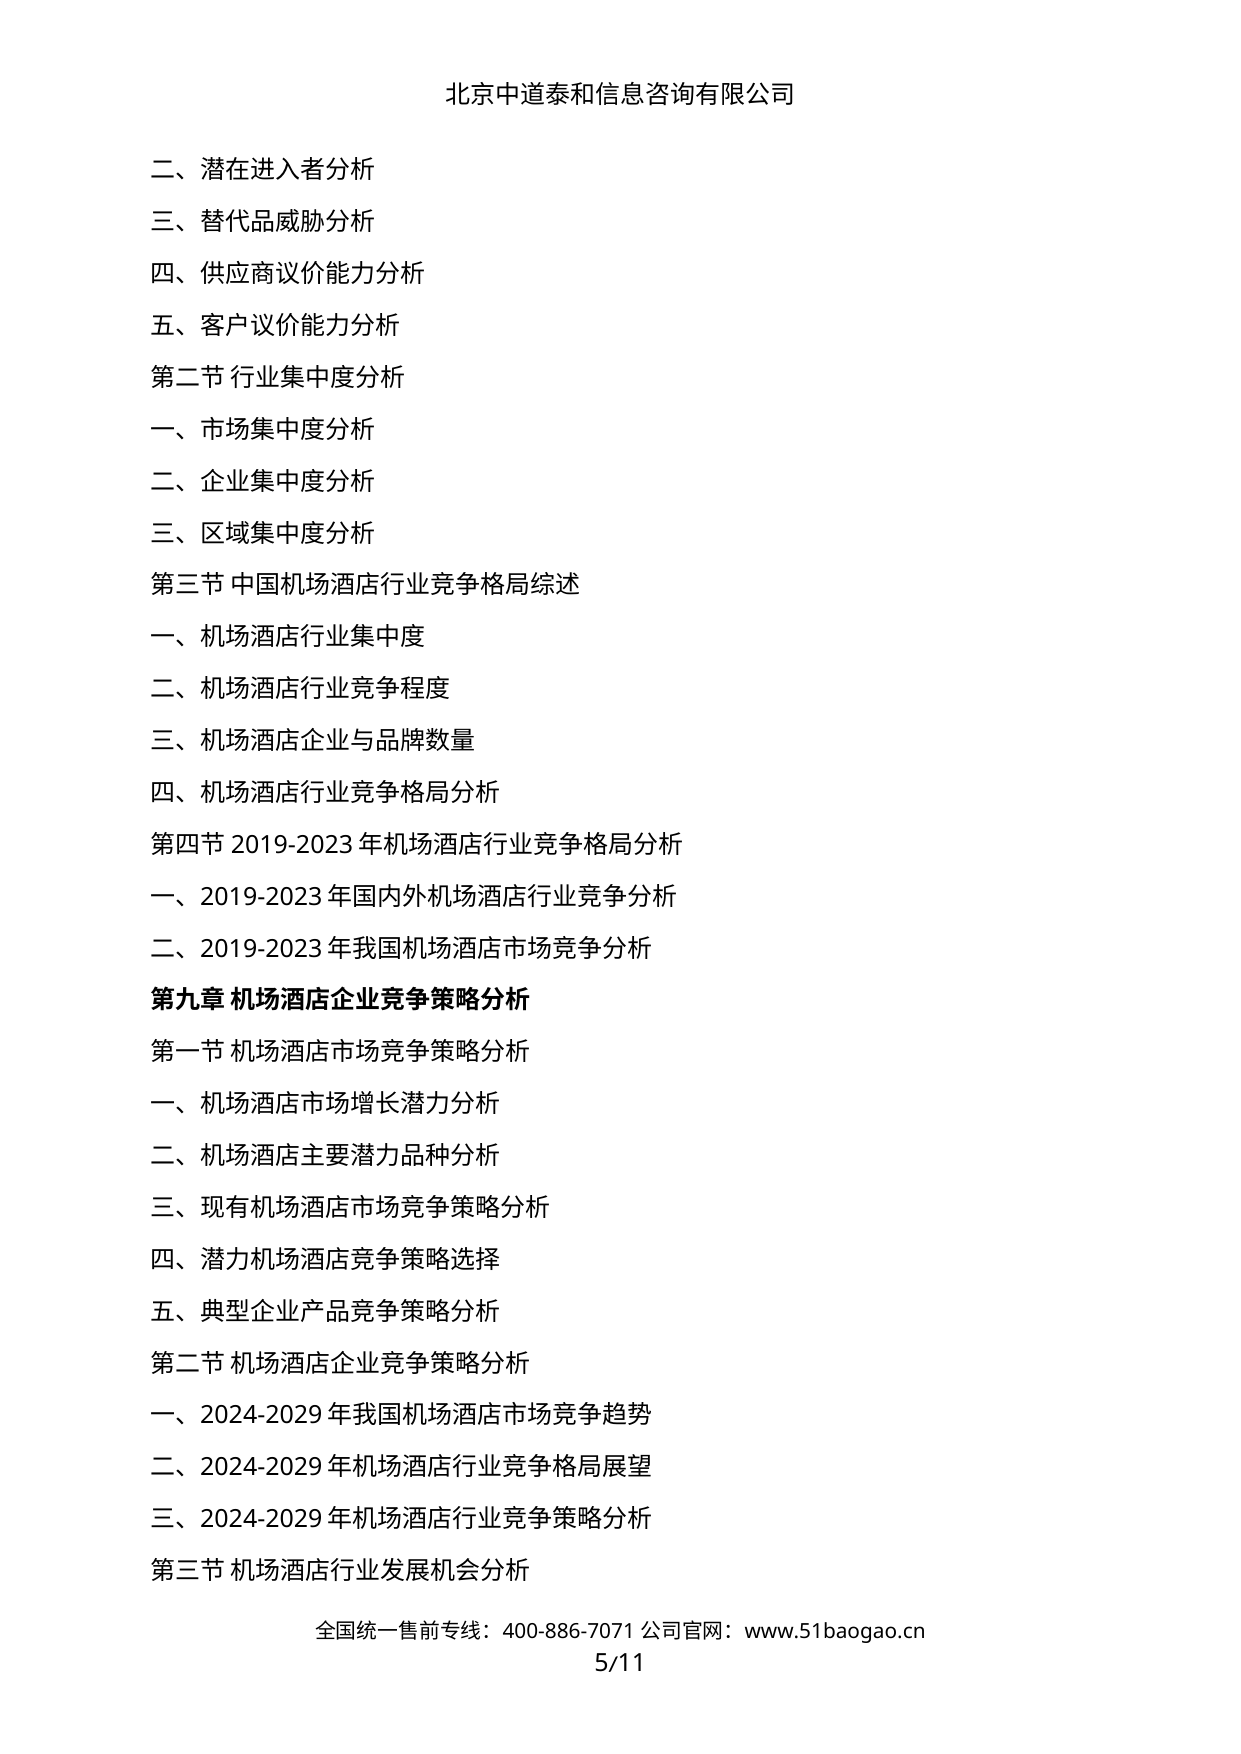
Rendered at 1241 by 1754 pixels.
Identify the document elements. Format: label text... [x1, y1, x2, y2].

text 四、潜力机场酒店竞争策略选择 [150, 1239, 1090, 1276]
text 二、机场酒店行业竞争程度 [150, 669, 1090, 705]
text 一、机场酒店市场增长潜力分析 [150, 1084, 1090, 1120]
text 第四节 2019-2023年机场酒店行业竞争格局分析 [150, 824, 1090, 861]
text 第三节 中国机场酒店行业竞争格局综述 [150, 565, 1090, 601]
text 第二节 机场酒店企业竞争策略分析 [150, 1343, 1090, 1379]
text 一、机场酒店行业集中度 [150, 617, 1090, 653]
text 二、机场酒店主要潜力品种分析 [150, 1136, 1090, 1172]
text 第一节 机场酒店市场竞争策略分析 [150, 1032, 1090, 1068]
text 第二节 行业集中度分析 [150, 357, 1090, 394]
text 四、供应商议价能力分析 [150, 254, 1090, 290]
text 二、2019-2023年我国机场酒店市场竞争分析 [150, 928, 1090, 964]
text 三、现有机场酒店市场竞争策略分析 [150, 1187, 1090, 1224]
text 二、企业集中度分析 [150, 461, 1090, 497]
text 三、区域集中度分析 [150, 513, 1090, 549]
text 二、潜在进入者分析 [150, 150, 1090, 186]
text 第三节 机场酒店行业发展机会分析 [150, 1551, 1090, 1587]
text 四、机场酒店行业竞争格局分析 [150, 772, 1090, 809]
text 三、机场酒店企业与品牌数量 [150, 721, 1090, 757]
text 二、2024-2029年机场酒店行业竞争格局展望 [150, 1447, 1090, 1483]
text 一、2024-2029年我国机场酒店市场竞争趋势 [150, 1395, 1090, 1431]
text 一、2019-2023年国内外机场酒店行业竞争分析 [150, 876, 1090, 912]
text 第九章 机场酒店企业竞争策略分析 [150, 980, 1090, 1016]
text 五、客户议价能力分析 [150, 306, 1090, 342]
text 一、市场集中度分析 [150, 409, 1090, 446]
text 三、2024-2029年机场酒店行业竞争策略分析 [150, 1499, 1090, 1535]
text 三、替代品威胁分析 [150, 202, 1090, 238]
text 五、典型企业产品竞争策略分析 [150, 1291, 1090, 1327]
